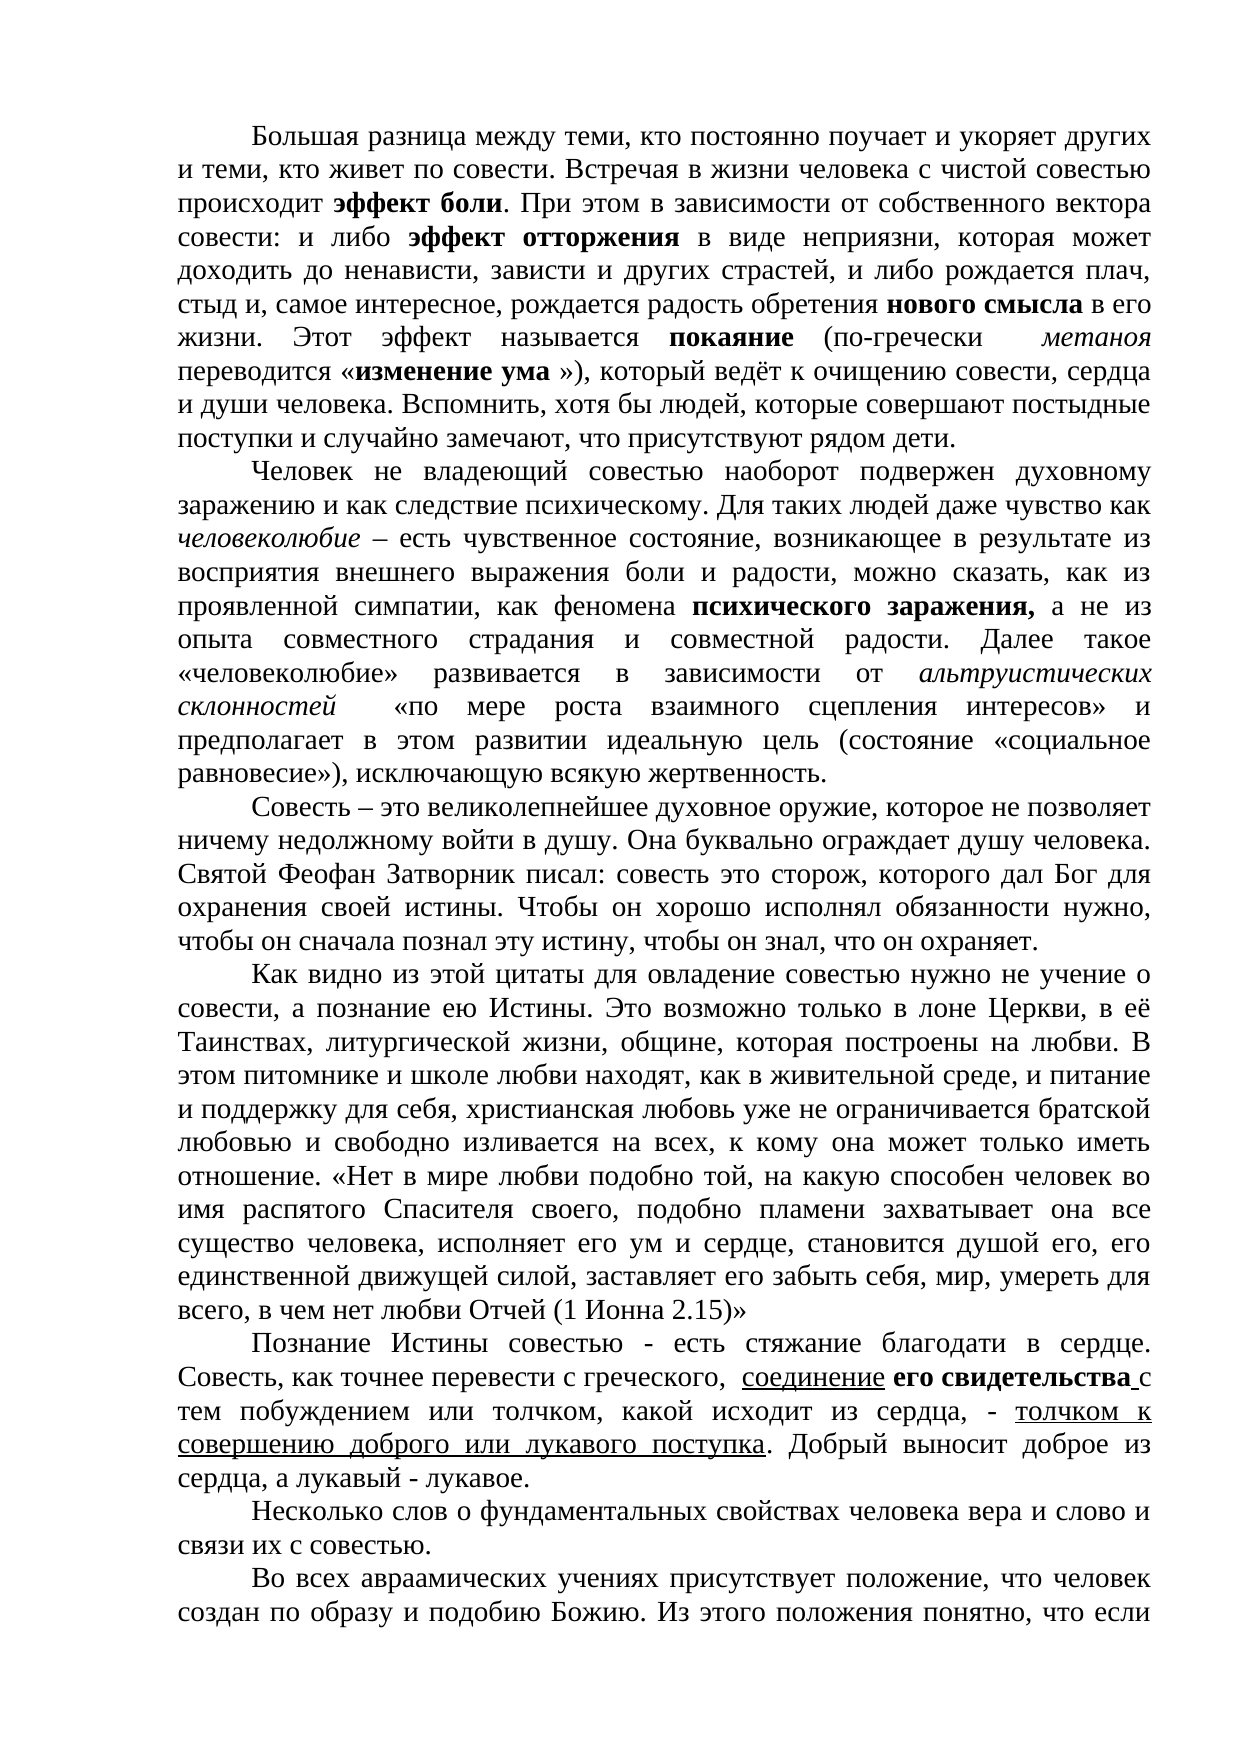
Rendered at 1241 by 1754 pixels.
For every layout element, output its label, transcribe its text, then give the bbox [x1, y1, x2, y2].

text Большая разница между теми, кто постоянно поучает и укоряет других и теми, кто живет по совести. Встречая в жизни человека с чистой совестью происходит эффект боли. При этом в зависимости от собственного вектора совести: и либо эффект отторжения в виде неприязни, которая может доходить до ненависти, зависти и других страстей, и либо рождается плач, стыд и, самое интересное, рождается радость обретения нового смысла в его жизни. Этот эффект называется покаяние (по-гречески метаноя переводится «изменение ума »), который ведёт к очищению совести, сердца и души человека. Вспомнить, хотя бы людей, которые совершают постыдные поступки и случайно замечают, что присутствуют рядом дети. [177, 118, 1152, 453]
text Познание Истины совестью - есть стяжание благодати в сердце. Совесть, как точнее перевести с греческого, соединение его свидетельства с тем побуждением или толчком, какой исходит из сердца, - толчком к совершению доброго или лукавого поступка. Добрый выносит доброе из сердца, а лукавый - лукавое. [177, 1326, 1152, 1493]
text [177, 1560, 1152, 1627]
text Человек не владеющий совестью наоборот подвержен духовному заражению и как следствие психическому. Для таких людей даже чувство как человеколюбие – есть чувственное состояние, возникающее в результате из восприятия внешнего выражения боли и радости, можно сказать, как из проявленной симпатии, как феномена психического заражения, а не из опыта совместного страдания и совместной радости. Далее такое «человеколюбие» развивается в зависимости от альтруистических склонностей «по мере роста взаимного сцепления интересов» и предполагает в этом развитии идеальную цель (состояние «социальное равновесие»), исключающую всякую жертвенность. [177, 453, 1152, 789]
text Несколько слов о фундаментальных свойствах человека вера и слово и связи их с совестью. [177, 1493, 1152, 1560]
text Совесть – это великолепнейшее духовное оружие, которое не позволяет ничему недолжному войти в душу. Она буквально ограждает душу человека. Святой Феофан Затворник писал: совесть это сторож, которого дал Бог для охранения своей истины. Чтобы он хорошо исполнял обязанности нужно, чтобы он сначала познал эту истину, чтобы он знал, что он охраняет. [177, 789, 1152, 957]
text Как видно из этой цитаты для овладение совестью нужно не учение о совести, а познание ею Истины. Это возможно только в лоне Церкви, в её Таинствах, литургической жизни, общине, которая построены на любви. В этом питомнике и школе любви находят, как в живительной среде, и питание и поддержку для себя, христианская любовь уже не ограничивается братской любовью и свободно изливается на всех, к кому она может только иметь отношение. «Нет в мире любви подобно той, на какую способен человек во имя распятого Спасителя своего, подобно пламени захватывает она все существо человека, исполняет его ум и сердце, становится душой его, его единственной движущей силой, заставляет его забыть себя, мир, умереть для всего, в чем нет любви Отчей (1 Ионна 2.15)» [177, 957, 1152, 1326]
